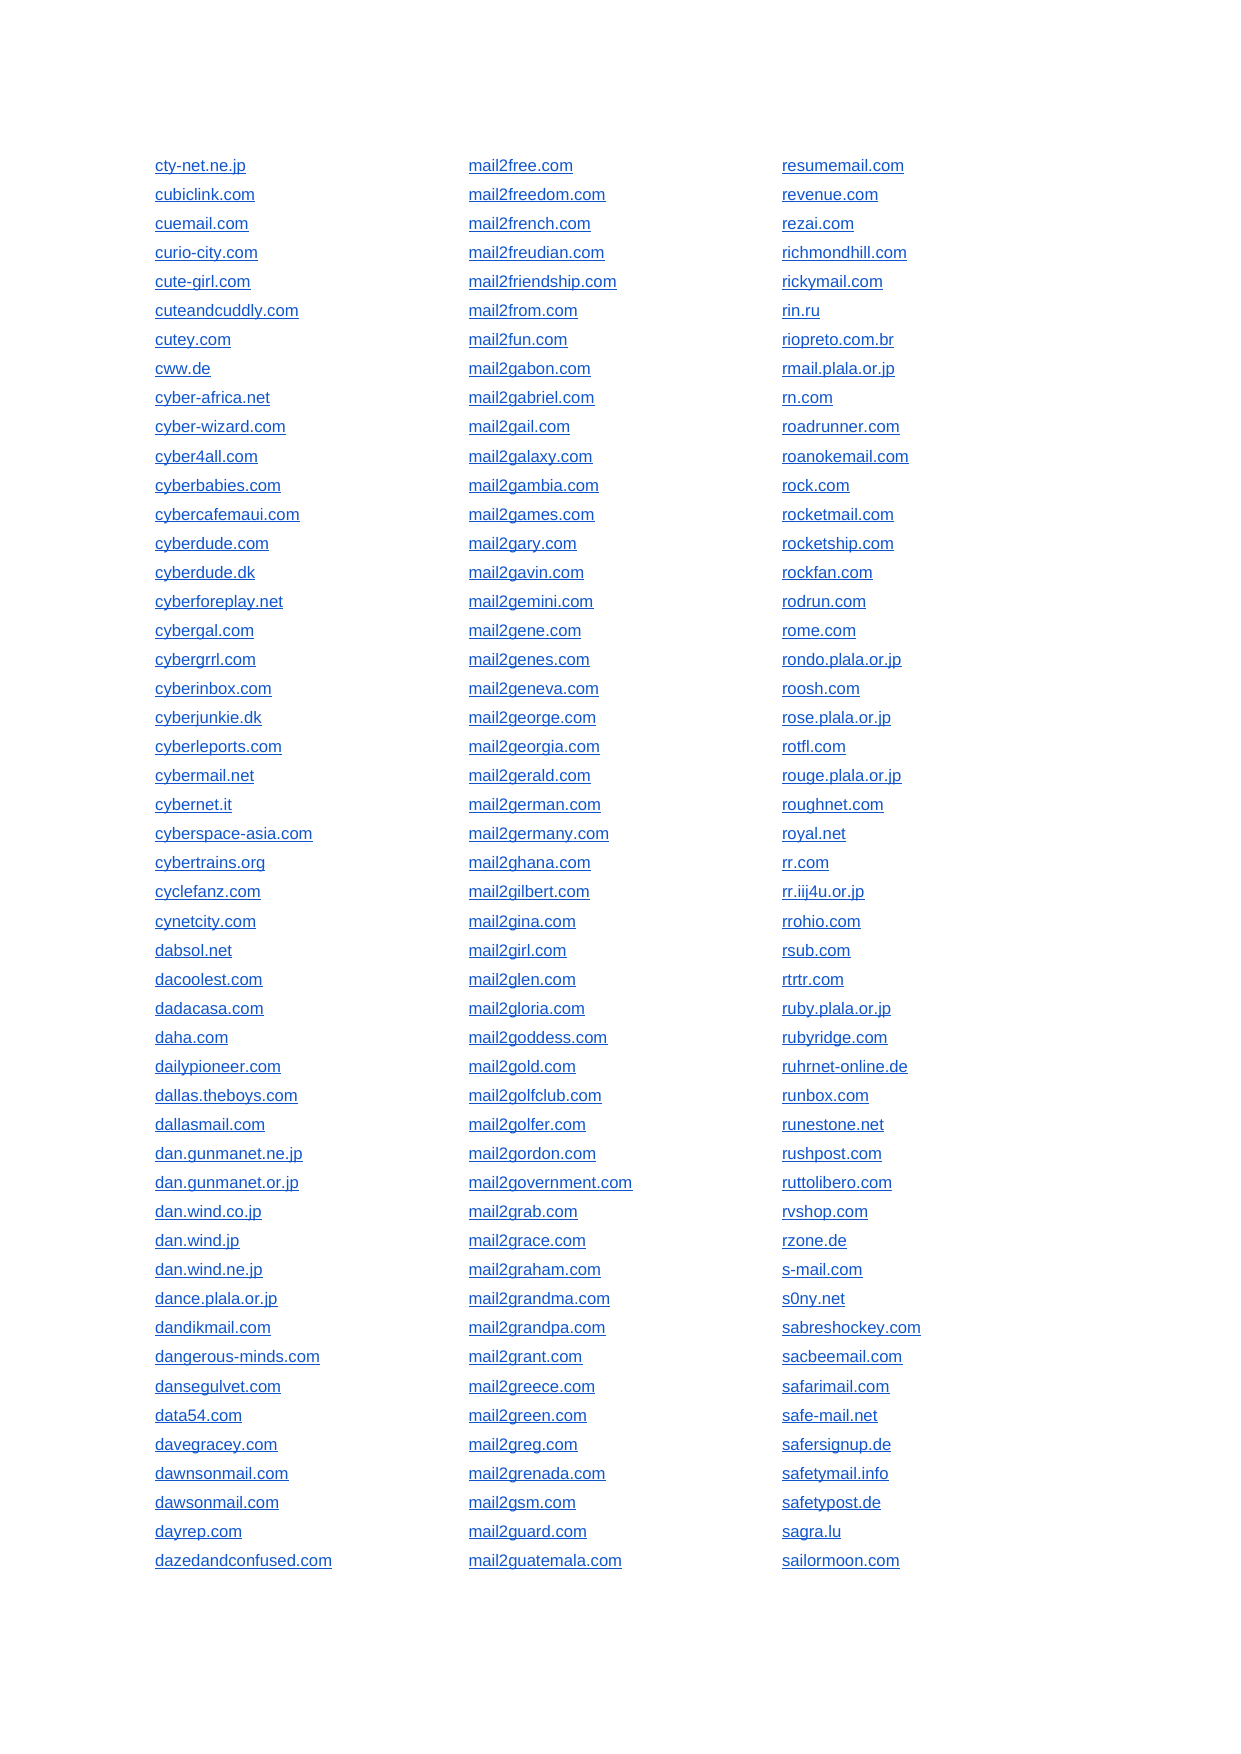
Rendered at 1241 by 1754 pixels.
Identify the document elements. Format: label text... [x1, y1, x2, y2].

table_cell mail2gerald.com [465, 762, 777, 789]
table_cell mail2gary.com [465, 530, 777, 557]
table_cell mail2girl.com [465, 936, 777, 964]
table_cell cty-net.ne.jp [152, 152, 463, 179]
table_cell rvshop.com [778, 1198, 1090, 1225]
table_cell rickymail.com [778, 268, 1090, 295]
table_cell mail2french.com [465, 210, 777, 237]
table_cell rome.com [778, 617, 1090, 644]
table_cell rouge.plala.or.jp [778, 762, 1090, 789]
table_cell cyberleports.com [152, 733, 463, 760]
table_cell s0ny.net [778, 1285, 1090, 1312]
table_cell mail2grandpa.com [465, 1314, 777, 1342]
table_cell sailormoon.com [778, 1547, 1090, 1574]
table_cell dailypioneer.com [152, 1053, 463, 1080]
table_cell cyberinbox.com [152, 675, 463, 702]
table_cell mail2golfer.com [465, 1111, 777, 1138]
table_cell mail2genes.com [465, 646, 777, 673]
table_cell dabsol.net [152, 936, 463, 964]
table_cell rtrtr.com [778, 965, 1090, 993]
table_cell cybernet.it [152, 791, 463, 818]
table_cell cybercafemaui.com [152, 500, 463, 528]
table_cell sagra.lu [778, 1518, 1090, 1545]
table_cell cynetcity.com [152, 907, 463, 935]
table_cell dazedandconfused.com [152, 1547, 463, 1574]
table_cell mail2green.com [465, 1401, 777, 1429]
table_cell data54.com [152, 1401, 463, 1429]
table_cell cute-girl.com [152, 268, 463, 295]
table_cell rr.iij4u.or.jp [778, 878, 1090, 906]
table_cell mail2guatemala.com [465, 1547, 777, 1574]
table_cell richmondhill.com [778, 239, 1090, 266]
table_cell ruhrnet-online.de [778, 1053, 1090, 1080]
table_cell rodrun.com [778, 588, 1090, 615]
table_cell ruttolibero.com [778, 1169, 1090, 1196]
table_cell mail2freedom.com [465, 181, 777, 208]
table_cell rock.com [778, 471, 1090, 499]
table_cell mail2grant.com [465, 1343, 777, 1371]
table_cell riopreto.com.br [778, 326, 1090, 353]
table_cell dawsonmail.com [152, 1488, 463, 1516]
table_cell mail2gordon.com [465, 1140, 777, 1167]
table_cell mail2gene.com [465, 617, 777, 644]
table_cell cyberbabies.com [152, 471, 463, 499]
table_cell dangerous-minds.com [152, 1343, 463, 1371]
table_cell rrohio.com [778, 907, 1090, 935]
table_cell rockfan.com [778, 558, 1090, 586]
table_cell mail2grace.com [465, 1227, 777, 1254]
table_cell mail2freudian.com [465, 239, 777, 266]
table_cell royal.net [778, 820, 1090, 847]
table_cell daha.com [152, 1023, 463, 1051]
table_cell cww.de [152, 355, 463, 382]
table_cell roanokemail.com [778, 442, 1090, 470]
table_cell dallasmail.com [152, 1111, 463, 1138]
table_cell rezai.com [778, 210, 1090, 237]
table_cell cyberforeplay.net [152, 588, 463, 615]
table_cell rondo.plala.or.jp [778, 646, 1090, 673]
table_cell safetymail.info [778, 1460, 1090, 1487]
table_cell mail2gavin.com [465, 558, 777, 586]
table_cell runbox.com [778, 1082, 1090, 1109]
table_cell mail2from.com [465, 297, 777, 324]
table_cell s-mail.com [778, 1256, 1090, 1283]
table_cell mail2germany.com [465, 820, 777, 847]
table_cell safarimail.com [778, 1372, 1090, 1400]
table_cell dawnsonmail.com [152, 1460, 463, 1487]
table_cell cybertrains.org [152, 849, 463, 877]
table_cell mail2geneva.com [465, 675, 777, 702]
table_cell rocketship.com [778, 530, 1090, 557]
table_cell safetypost.de [778, 1488, 1090, 1516]
table_cell cyclefanz.com [152, 878, 463, 906]
table_cell rocketmail.com [778, 500, 1090, 528]
table_cell rotfl.com [778, 733, 1090, 760]
table_cell mail2free.com [465, 152, 777, 179]
table_cell cubiclink.com [152, 181, 463, 208]
table_cell mail2galaxy.com [465, 442, 777, 470]
table_cell mail2german.com [465, 791, 777, 818]
table_cell dallas.theboys.com [152, 1082, 463, 1109]
table_cell safe-mail.net [778, 1401, 1090, 1429]
table_cell dacoolest.com [152, 965, 463, 993]
table_cell dayrep.com [152, 1518, 463, 1545]
table_cell rn.com [778, 384, 1090, 412]
table_cell revenue.com [778, 181, 1090, 208]
table_cell mail2gsm.com [465, 1488, 777, 1516]
table_cell mail2gemini.com [465, 588, 777, 615]
table_cell mail2gabon.com [465, 355, 777, 382]
table_cell rose.plala.or.jp [778, 704, 1090, 731]
table_cell dance.plala.or.jp [152, 1285, 463, 1312]
table_cell mail2fun.com [465, 326, 777, 353]
table_cell mail2golfclub.com [465, 1082, 777, 1109]
table_cell mail2gina.com [465, 907, 777, 935]
table_cell cuemail.com [152, 210, 463, 237]
table_cell cuteandcuddly.com [152, 297, 463, 324]
table_cell mail2george.com [465, 704, 777, 731]
table_cell ruby.plala.or.jp [778, 995, 1090, 1022]
table_cell dan.wind.ne.jp [152, 1256, 463, 1283]
table_cell cybergal.com [152, 617, 463, 644]
table_cell sacbeemail.com [778, 1343, 1090, 1371]
table_cell rmail.plala.or.jp [778, 355, 1090, 382]
table_cell cybermail.net [152, 762, 463, 789]
table_cell sabreshockey.com [778, 1314, 1090, 1342]
table_cell rr.com [778, 849, 1090, 877]
table_cell mail2ghana.com [465, 849, 777, 877]
table_cell curio-city.com [152, 239, 463, 266]
table_cell dansegulvet.com [152, 1372, 463, 1400]
table_cell dan.wind.co.jp [152, 1198, 463, 1225]
table_cell roosh.com [778, 675, 1090, 702]
table_cell mail2grab.com [465, 1198, 777, 1225]
table_cell mail2gloria.com [465, 995, 777, 1022]
table_cell resumemail.com [778, 152, 1090, 179]
table_cell cyberdude.dk [152, 558, 463, 586]
table_cell dan.gunmanet.ne.jp [152, 1140, 463, 1167]
table_cell mail2gail.com [465, 413, 777, 441]
table_cell cyberjunkie.dk [152, 704, 463, 731]
table_cell cyberspace-asia.com [152, 820, 463, 847]
table_cell cybergrrl.com [152, 646, 463, 673]
table_cell cyber-wizard.com [152, 413, 463, 441]
table_cell mail2friendship.com [465, 268, 777, 295]
table_cell dadacasa.com [152, 995, 463, 1022]
table_cell cyberdude.com [152, 530, 463, 557]
table_cell cyber4all.com [152, 442, 463, 470]
table_cell dan.wind.jp [152, 1227, 463, 1254]
table_cell mail2gilbert.com [465, 878, 777, 906]
table_cell roughnet.com [778, 791, 1090, 818]
table_cell mail2graham.com [465, 1256, 777, 1283]
table_cell mail2grandma.com [465, 1285, 777, 1312]
table_cell mail2georgia.com [465, 733, 777, 760]
table_cell cyber-africa.net [152, 384, 463, 412]
table_cell mail2gabriel.com [465, 384, 777, 412]
table_cell mail2guard.com [465, 1518, 777, 1545]
table_cell mail2gambia.com [465, 471, 777, 499]
table_cell mail2grenada.com [465, 1460, 777, 1487]
table_cell mail2greg.com [465, 1430, 777, 1458]
table_cell mail2games.com [465, 500, 777, 528]
table_cell cutey.com [152, 326, 463, 353]
table_cell rushpost.com [778, 1140, 1090, 1167]
table_cell mail2gold.com [465, 1053, 777, 1080]
table_cell mail2goddess.com [465, 1023, 777, 1051]
table_cell safersignup.de [778, 1430, 1090, 1458]
table_cell dan.gunmanet.or.jp [152, 1169, 463, 1196]
table_cell dandikmail.com [152, 1314, 463, 1342]
table_cell rzone.de [778, 1227, 1090, 1254]
table_cell davegracey.com [152, 1430, 463, 1458]
table_cell rin.ru [778, 297, 1090, 324]
table_cell runestone.net [778, 1111, 1090, 1138]
table_cell mail2greece.com [465, 1372, 777, 1400]
table_cell rsub.com [778, 936, 1090, 964]
table_cell roadrunner.com [778, 413, 1090, 441]
table_cell mail2government.com [465, 1169, 777, 1196]
table_cell mail2glen.com [465, 965, 777, 993]
table_cell rubyridge.com [778, 1023, 1090, 1051]
